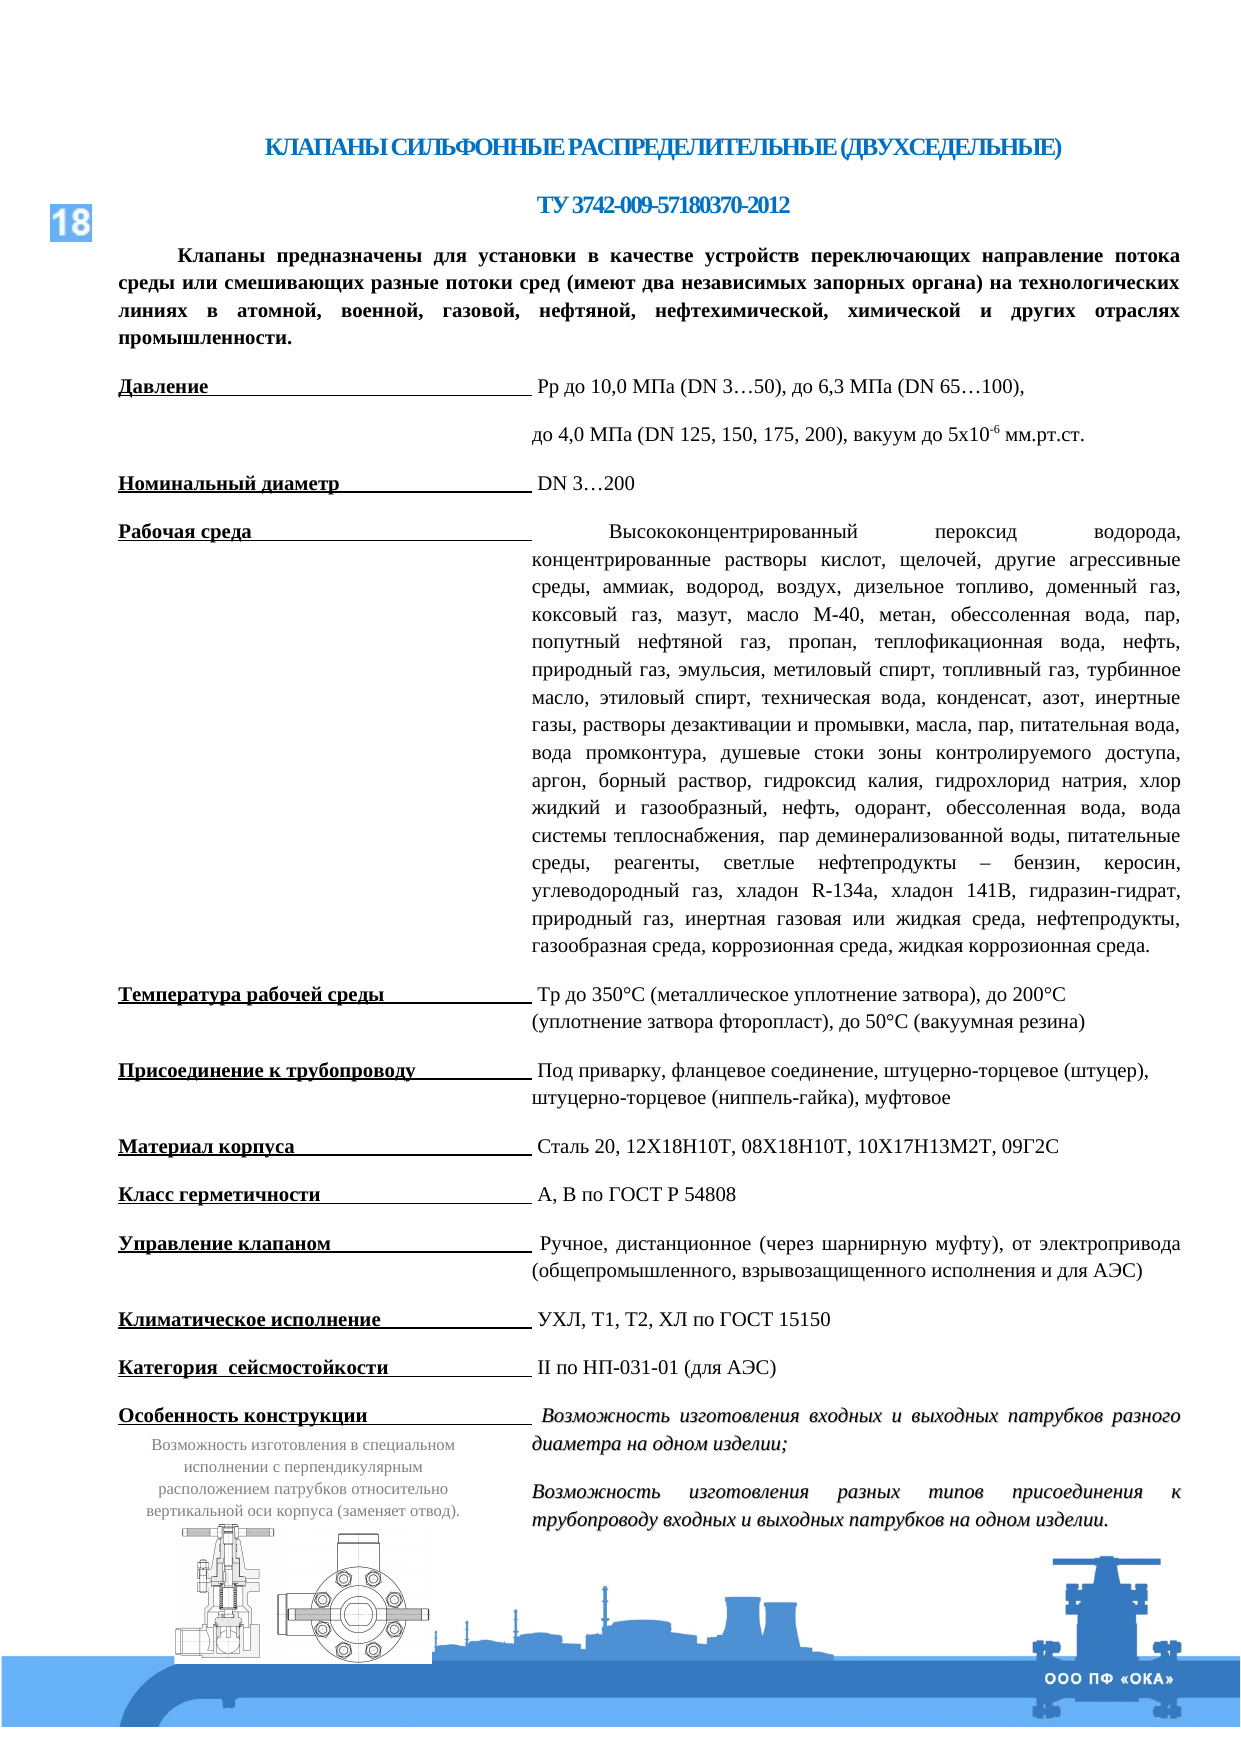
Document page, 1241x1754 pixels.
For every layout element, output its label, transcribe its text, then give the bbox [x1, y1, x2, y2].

text ТУ 3742-009-57180370-2012 [177, 190, 1152, 218]
text Давление Рр до 10,0 МПа (DN 3…50), до 6,3 МПа (DN 65…100), [118, 374, 1181, 398]
text Клапаны предназначены для установки в качестве устройств переключающих направление потока среды или смешивающих разные потоки сред (имеют два независимых запорных органа) на технологических линиях в атомной, военной, газовой, нефтяной, нефтехимической, химической и других отраслях промышленности. [118, 242, 1181, 349]
picture [1, 1522, 1241, 1727]
text Температура рабочей среды Тр до 350°С (металлическое уплотнение затвора), до 200°С (уплотнение затвора фторопласт), до 50°С (вакуумная резина) [118, 982, 1181, 1033]
text Материал корпуса Сталь 20, 12Х18Н10Т, 08Х18Н10Т, 10Х17Н13М2Т, 09Г2С [118, 1134, 1181, 1158]
text Присоединение к трубопроводу Под приварку, фланцевое соединение, штуцерно-торцевое (штуцер), штуцерно-торцевое (ниппель-гайка), муфтовое [118, 1058, 1181, 1109]
text Возможность изготовления разных типов присоединения к трубопроводу входных и выходных патрубков на одном изделии. [532, 1479, 1181, 1531]
text Рабочая среда Высококонцентрированный пероксид водорода, концентрированные растворы кислот, щелочей, другие агрессивные среды, аммиак, водород, воздух, дизельное топливо, доменный газ, коксовый газ, мазут, масло М-40, метан, обессоленная вода, пар, попутный нефтяной газ, пропан, теплофикационная вода, нефть, природный газ, эмульсия, метиловый спирт, топливный газ, турбинное масло, этиловый спирт, техническая вода, конденсат, азот, инертные газы, растворы дезактивации и промывки, масла, пар, питательная вода, вода промконтура, душевые стоки зоны контролируемого доступа, аргон, борный раствор, гидроксид калия, гидрохлорид натрия, хлор жидкий и газообразный, нефть, одорант, обессоленная вода, вода системы теплоснабжения, пар деминерализованной воды, питательные среды, реагенты, светлые нефтепродукты – бензин, керосин, углеводородный газ, хладон R-134a, хладон 141В, гидразин-гидрат, природный газ, инертная газовая или жидкая среда, нефтепродукты, газообразная среда, коррозионная среда, жидкая коррозионная среда. [118, 519, 1181, 957]
text Особенность конструкции Возможность изготовления входных и выходных патрубков разного диаметра на одном изделии; [118, 1403, 1181, 1455]
text КЛАПАНЫ СИЛЬФОННЫЕ РАСПРЕДЕЛИТЕЛЬНЫЕ (ДВУХСЕДЕЛЬНЫЕ) [177, 132, 1152, 161]
picture [50, 204, 93, 242]
text Класс герметичности А, В по ГОСТ Р 54808 [118, 1182, 1181, 1206]
text Климатическое исполнение УХЛ, Т1, Т2, ХЛ по ГОСТ 15150 [118, 1307, 1181, 1331]
text Категория сейсмостойкости II по НП-031-01 (для АЭС) [118, 1355, 1181, 1379]
text Управление клапаном Ручное, дистанционное (через шарнирную муфту), от электропривода (общепромышленного, взрывозащищенного исполнения и для АЭС) [118, 1231, 1181, 1282]
text до 4,0 МПа (DN 125, 150, 175, 200), вакуум до 5х10-6 мм.рт.ст. [384, 422, 1181, 446]
text Номинальный диаметр DN 3…200 [118, 471, 1181, 495]
